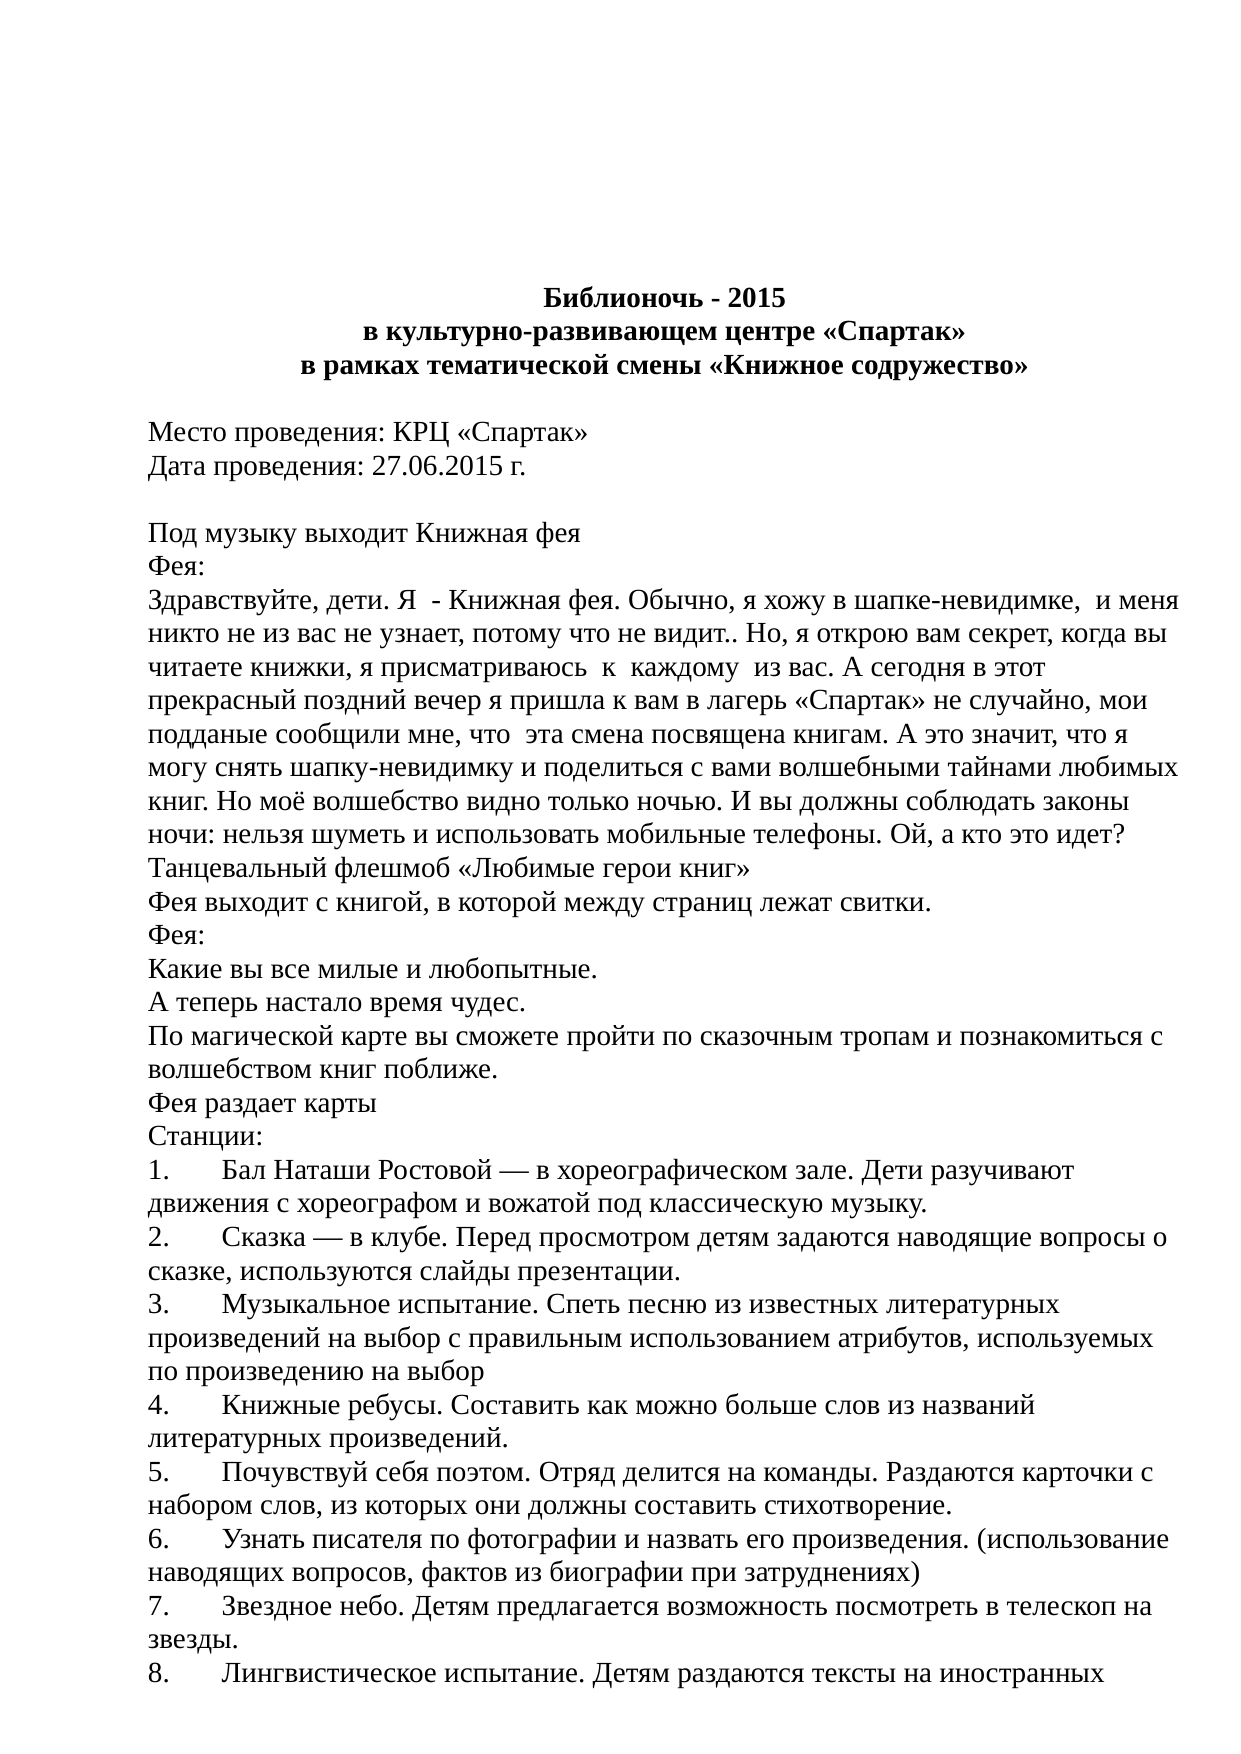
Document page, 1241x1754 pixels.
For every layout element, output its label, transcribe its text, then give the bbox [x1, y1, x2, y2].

list Книжные ребусы. Составить как можно больше слов из названий литературных произведений. [148, 1387, 1181, 1454]
text Какие вы все милые и любопытные. [148, 951, 1181, 984]
text Здравствуйте, дети. Я - Книжная фея. Обычно, я хожу в шапке-невидимке, и меня никто не из вас не узнает, потому что не видит.. Но, я открою вам секрет, когда вы читаете книжки, я присматриваюсь к каждому из вас. А сегодня в этот прекрасный поздний вечер я пришла к вам в лагерь «Спартак» не случайно, мои подданые сообщили мне, что эта смена посвящена книгам. А это значит, что я могу снять шапку-невидимку и поделиться с вами волшебными тайнами любимых книг. Но моё волшебство видно только ночью. И вы должны соблюдать законы ночи: нельзя шуметь и использовать мобильные телефоны. Ой, а кто это идет? [148, 582, 1181, 850]
text Танцевальный флешмоб «Любимые герои книг» [148, 850, 1181, 884]
list Сказка — в клубе. Перед просмотром детям задаются наводящие вопросы о сказке, используются слайды презентации. [148, 1219, 1181, 1286]
text Фея раздает карты [148, 1085, 1181, 1118]
list Почувствуй себя поэтом. Отряд делится на команды. Раздаются карточки с набором слов, из которых они должны составить стихотворение. [148, 1454, 1181, 1521]
text Под музыку выходит Книжная фея [148, 515, 1181, 548]
list Музыкальное испытание. Спеть песню из известных литературных произведений на выбор с правильным использованием атрибутов, используемых по произведению на выбор [148, 1286, 1181, 1387]
text А теперь настало время чудес. [148, 984, 1181, 1018]
text Место проведения: КРЦ «Спартак» [148, 414, 1181, 448]
text Библионочь - 2015 [148, 280, 1181, 313]
text По магической карте вы сможете пройти по сказочным тропам и познакомиться с волшебством книг поближе. [148, 1018, 1181, 1085]
list Звездное небо. Детям предлагается возможность посмотреть в телескоп на звезды. [148, 1588, 1181, 1655]
text Фея: [148, 917, 1181, 951]
text Фея выходит с книгой, в которой между страниц лежат свитки. [148, 884, 1181, 917]
text Фея: [148, 548, 1181, 582]
text в культурно-развивающем центре «Спартак» [148, 313, 1181, 347]
text Станции: [148, 1118, 1181, 1152]
text в рамках тематической смены «Книжное содружество» [148, 347, 1181, 381]
list Бал Наташи Ростовой — в хореографическом зале. Дети разучивают движения с хореографом и вожатой под классическую музыку. [148, 1152, 1181, 1219]
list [148, 1655, 1181, 1689]
text Дата проведения: 27.06.2015 г. [148, 448, 1181, 481]
list Узнать писателя по фотографии и назвать его произведения. (использование наводящих вопросов, фактов из биографии при затруднениях) [148, 1521, 1181, 1588]
